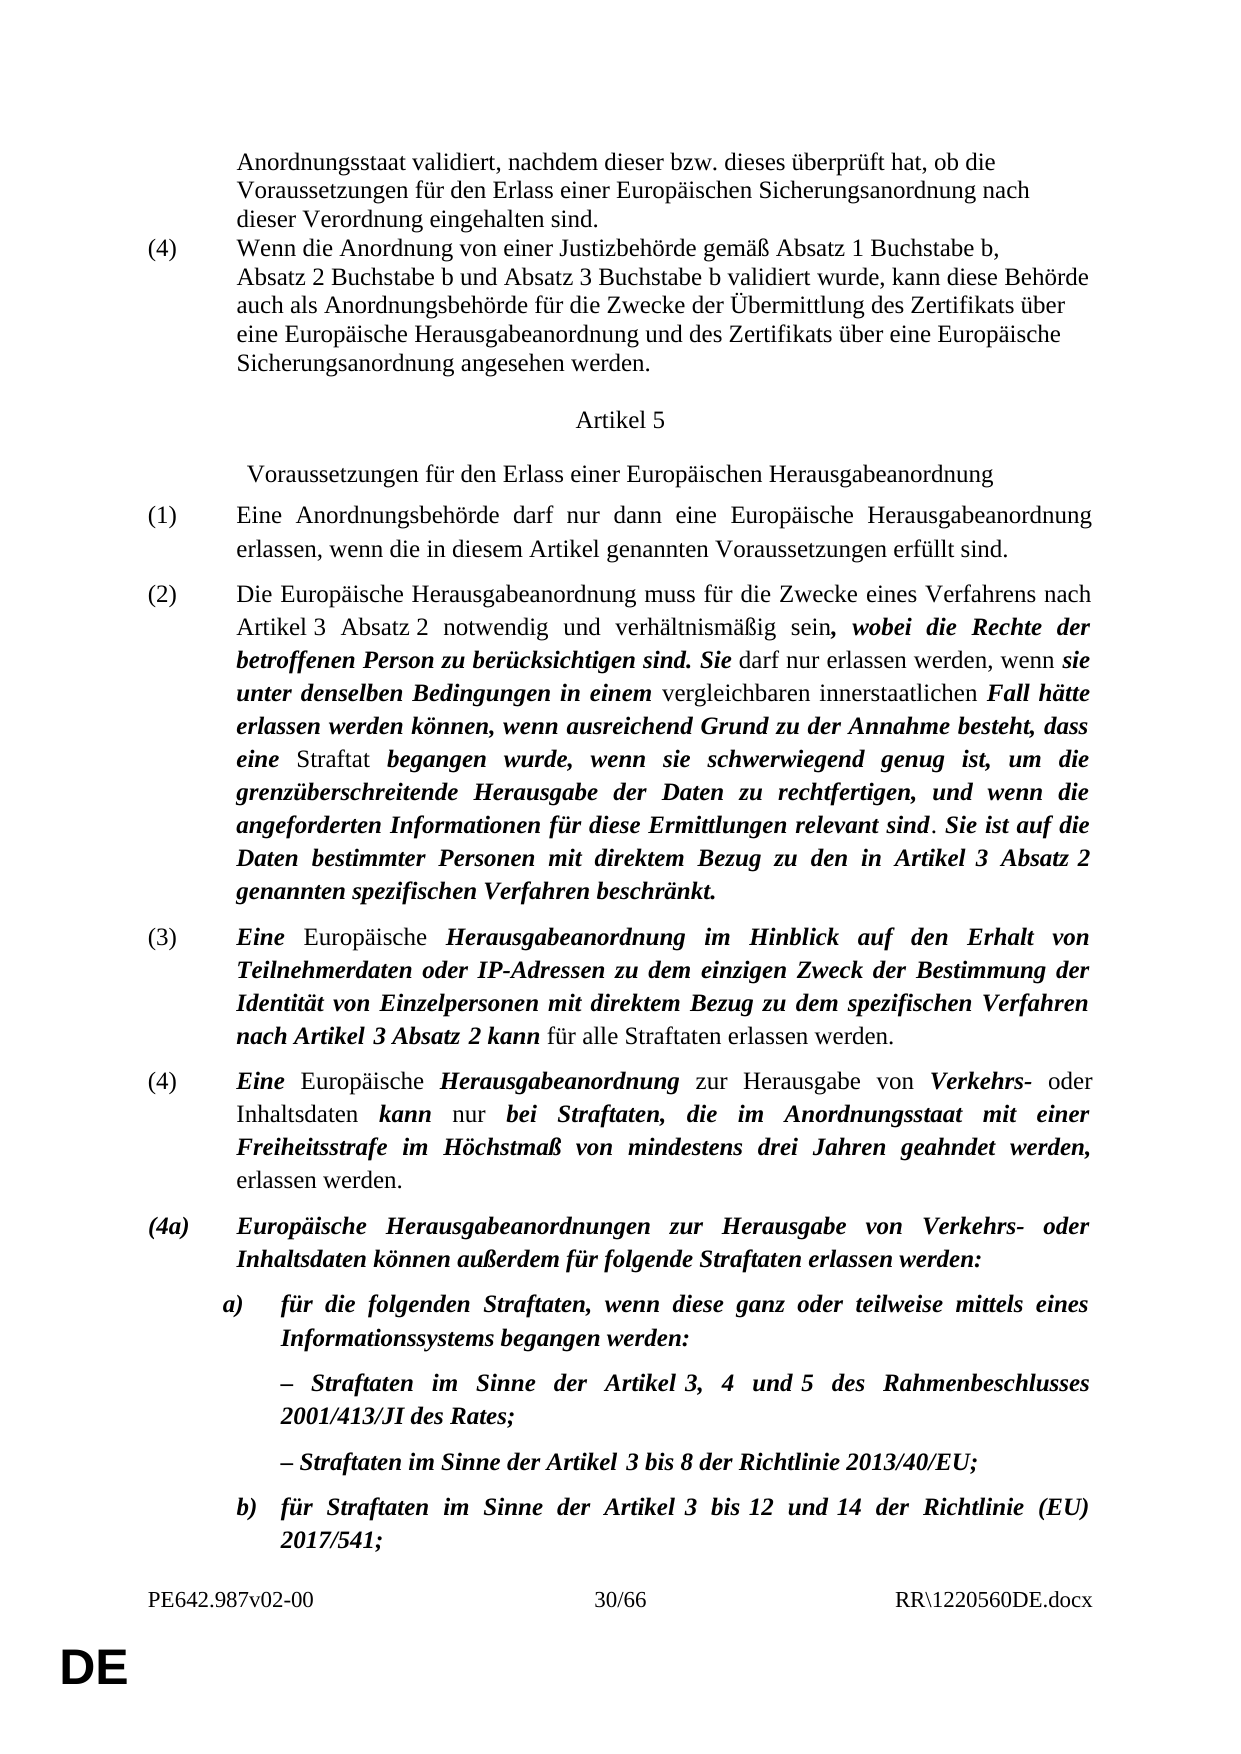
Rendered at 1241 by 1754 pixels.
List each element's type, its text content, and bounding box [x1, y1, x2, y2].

text – Straftaten im Sinne der Artikel 3 bis 8 der Richtlinie 2013/40/EU; [281, 1447, 1092, 1475]
list b) für Straftaten im Sinne der Artikel 3 bis 12 und 14 der Richtlinie (EU) 2017/541; [236, 1492, 1092, 1554]
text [148, 147, 1092, 233]
text – Straftaten im Sinne der Artikel 3, 4 und 5 des Rahmenbeschlusses 2001/413/JI des Rates; [281, 1368, 1092, 1430]
text (2) Die Europäische Herausgabeanordnung muss für die Zwecke eines Verfahrens nach Artikel 3 Absatz 2 notwendig und verhältnismäßig sein, wobei die Rechte der betroffenen Person zu berücksichtigen sind. Sie darf nur erlassen werden, wenn sie unter denselben Bedingungen in einem vergleichbaren innerstaatlichen Fall hätte erlassen werden können, wenn ausreichend Grund zu der Annahme besteht, dass eine Straftat begangen wurde, wenn sie schwerwiegend genug ist, um die grenzüberschreitende Herausgabe der Daten zu rechtfertigen, und wenn die angeforderten Informationen für diese Ermittlungen relevant sind. Sie ist auf die Daten bestimmter Personen mit direktem Bezug zu den in Artikel 3 Absatz 2 genannten spezifischen Verfahren beschränkt. [148, 579, 1092, 905]
text (4) Eine Europäische Herausgabeanordnung zur Herausgabe von Verkehrs- oder Inhaltsdaten kann nur bei Straftaten, die im Anordnungsstaat mit einer Freiheitsstrafe im Höchstmaß von mindestens drei Jahren geahndet werden, erlassen werden. [148, 1066, 1092, 1194]
text Artikel 5 [148, 406, 1092, 434]
text (4a) Europäische Herausgabeanordnungen zur Herausgabe von Verkehrs- oder Inhaltsdaten können außerdem für folgende Straftaten erlassen werden: [148, 1211, 1092, 1273]
text (3) Eine Europäische Herausgabeanordnung im Hinblick auf den Erhalt von Teilnehmerdaten oder IP-Adressen zu dem einzigen Zweck der Bestimmung der Identität von Einzelpersonen mit direktem Bezug zu dem spezifischen Verfahren nach Artikel 3 Absatz 2 kann für alle Straftaten erlassen werden. [148, 922, 1092, 1050]
text Voraussetzungen für den Erlass einer Europäischen Herausgabeanordnung [148, 459, 1092, 488]
text (4) Wenn die Anordnung von einer Justizbehörde gemäß Absatz 1 Buchstabe b, Absatz 2 Buchstabe b und Absatz 3 Buchstabe b validiert wurde, kann diese Behörde auch als Anordnungsbehörde für die Zwecke der Übermittlung des Zertifikats über eine Europäische Herausgabeanordnung und des Zertifikats über eine Europäische Sicherungsanordnung angesehen werden. [148, 233, 1092, 377]
text a) für die folgenden Straftaten, wenn diese ganz oder teilweise mittels eines Informationssystems begangen werden: [223, 1289, 1092, 1351]
text (1) Eine Anordnungsbehörde darf nur dann eine Europäische Herausgabeanordnung erlassen, wenn die in diesem Artikel genannten Voraussetzungen erfüllt sind. [148, 501, 1092, 562]
